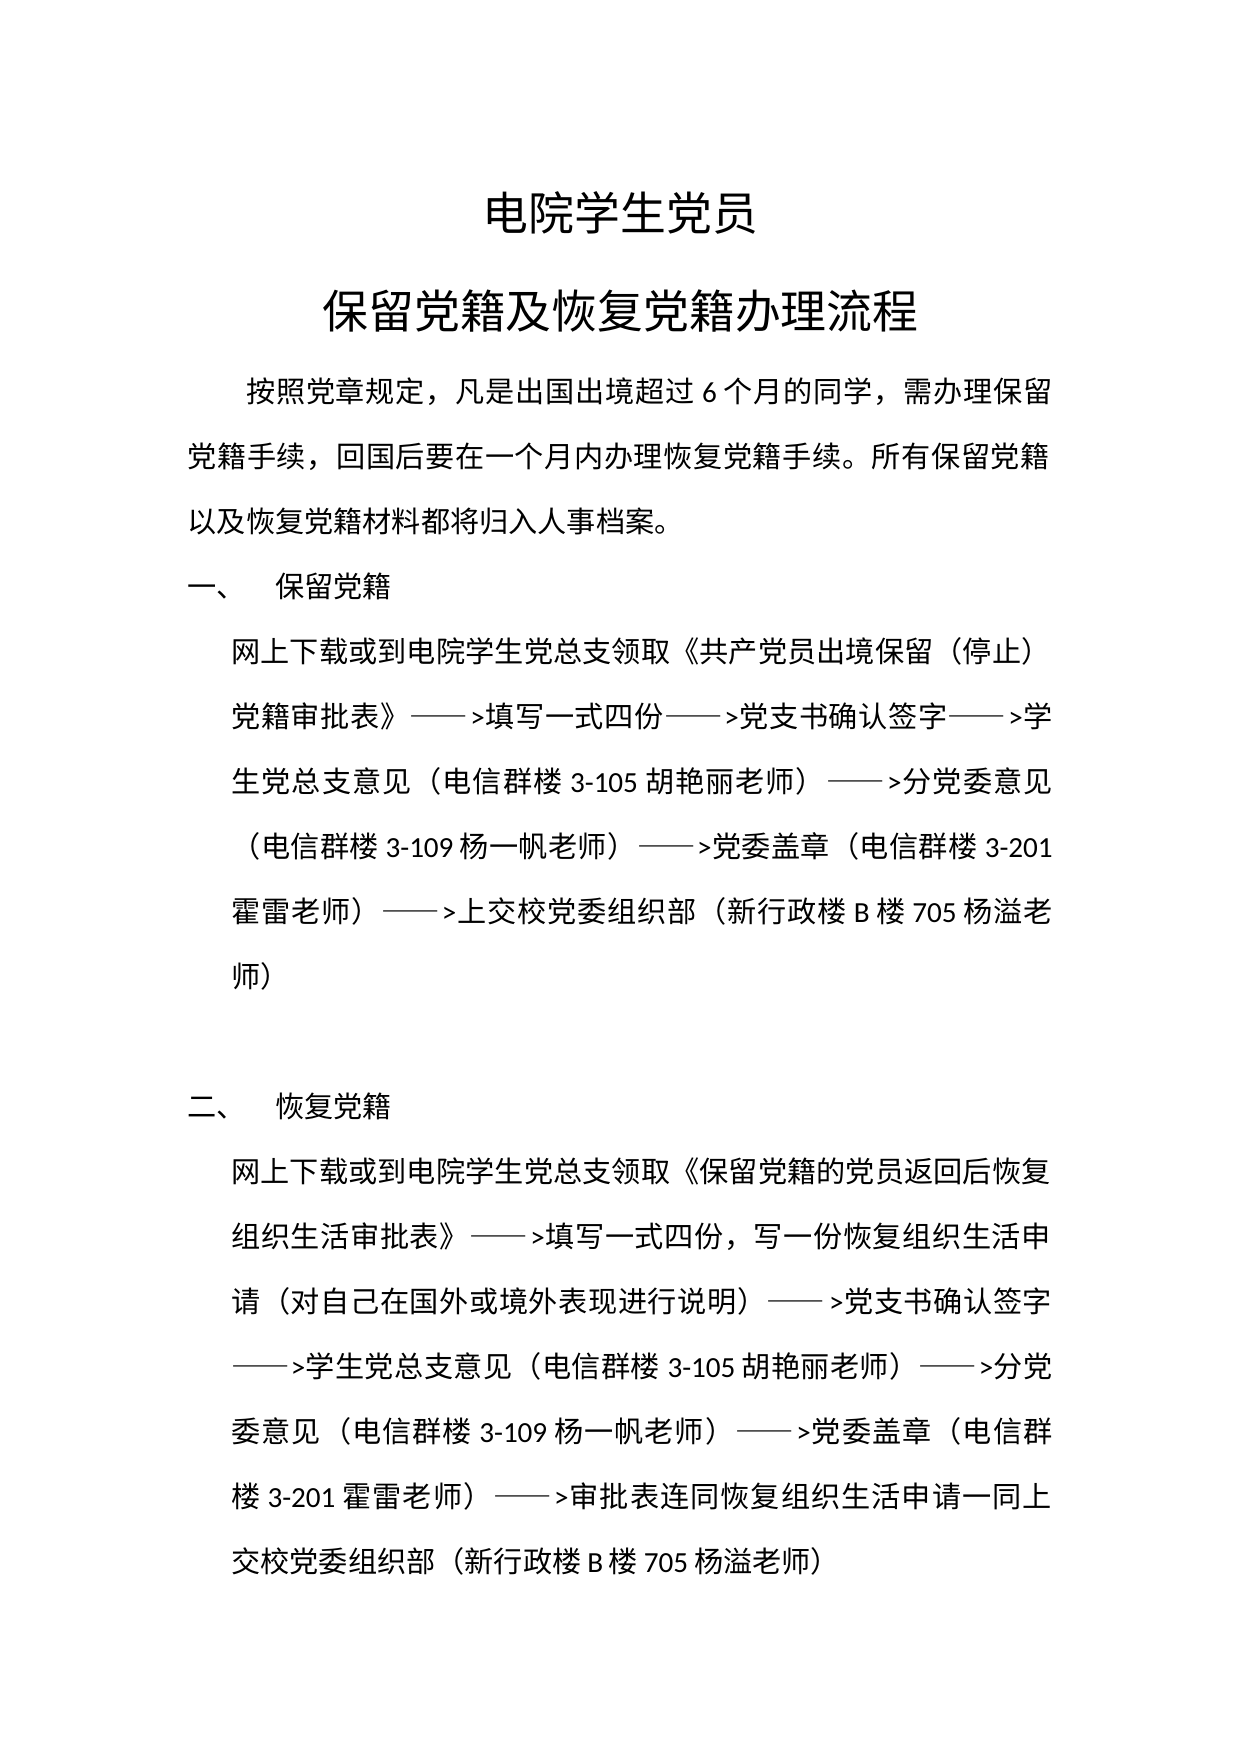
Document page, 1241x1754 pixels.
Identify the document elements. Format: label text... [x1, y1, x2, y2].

text 保留党籍及恢复党籍办理流程 [187, 259, 1053, 357]
list 恢复党籍 [187, 1072, 1053, 1137]
text 电院学生党员 [187, 162, 1053, 259]
list 保留党籍 [187, 552, 1053, 617]
list 网上下载或到电院学生党总支领取《保留党籍的党员返回后恢复组织生活审批表》——>填写一式四份，写一份恢复组织生活申请（对自己在国外或境外表现进行说明）——>党支书确认签字——>学生党总支意见（电信群楼3-105胡艳丽老师）——>分党委意见（电信群楼3-109杨一帆老师）——>党委盖章（电信群楼3-201霍雷老师）——>审批表连同恢复组织生活申请一同上交校党委组织部（新行政楼B楼705杨溢老师） [231, 1137, 1053, 1592]
text 按照党章规定，凡是出国出境超过6个月的同学，需办理保留党籍手续，回国后要在一个月内办理恢复党籍手续。所有保留党籍以及恢复党籍材料都将归入人事档案。 [187, 357, 1053, 552]
list 网上下载或到电院学生党总支领取《共产党员出境保留（停止）党籍审批表》——>填写一式四份——>党支书确认签字——>学生党总支意见（电信群楼3-105胡艳丽老师）——>分党委意见（电信群楼3-109杨一帆老师）——>党委盖章（电信群楼3-201霍雷老师）——>上交校党委组织部（新行政楼B楼705杨溢老师） [231, 617, 1053, 1007]
